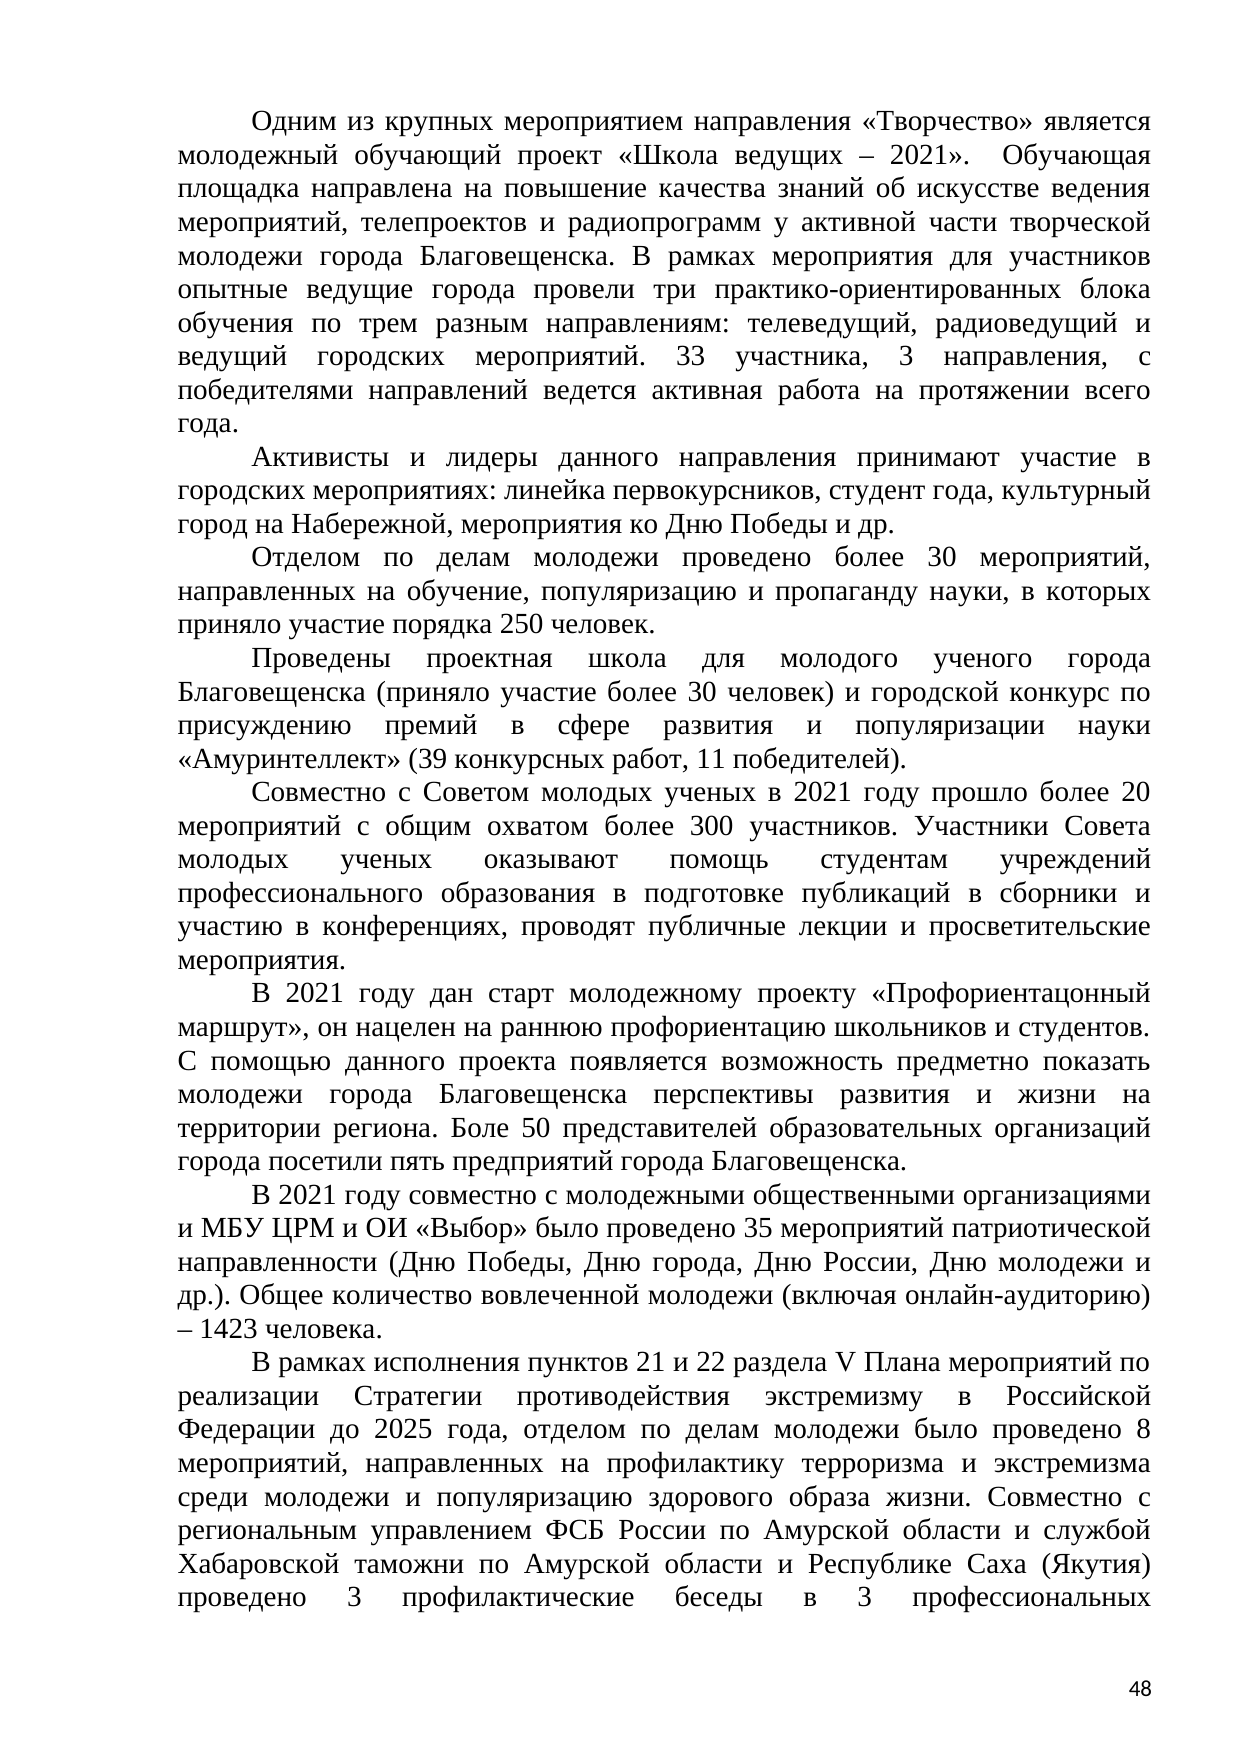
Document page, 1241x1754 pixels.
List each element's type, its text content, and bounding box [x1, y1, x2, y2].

text Отделом по делам молодежи проведено более 30 мероприятий, направленных на обучение, популяризацию и пропаганду науки, в которых приняло участие порядка 250 человек. [177, 539, 1152, 640]
text Одним из крупных мероприятием направления «Творчество» является молодежный обучающий проект «Школа ведущих – 2021». Обучающая площадка направлена на повышение качества знаний об искусстве ведения мероприятий, телепроектов и радиопрограмм у активной части творческой молодежи города Благовещенска. В рамках мероприятия для участников опытные ведущие города провели три практико-ориентированных блока обучения по трем разным направлениям: телеведущий, радиоведущий и ведущий городских мероприятий. 33 участника, 3 направления, с победителями направлений ведется активная работа на протяжении всего года. [177, 103, 1152, 439]
text В 2021 году совместно с молодежными общественными организациями и МБУ ЦРМ и ОИ «Выбор» было проведено 35 мероприятий патриотической направленности (Дню Победы, Дню города, Дню России, Дню молодежи и др.). Общее количество вовлеченной молодежи (включая онлайн-аудиторию) – 1423 человека. [177, 1177, 1152, 1344]
text Проведены проектная школа для молодого ученого города Благовещенска (приняло участие более 30 человек) и городской конкурс по присуждению премий в сфере развития и популяризации науки «Амуринтеллект» (39 конкурсных работ, 11 победителей). [177, 640, 1152, 774]
text Активисты и лидеры данного направления принимают участие в городских мероприятиях: линейка первокурсников, студент года, культурный город на Набережной, мероприятия ко Дню Победы и др. [177, 439, 1152, 539]
text В 2021 году дан старт молодежному проекту «Профориентацонный маршрут», он нацелен на раннюю профориентацию школьников и студентов. С помощью данного проекта появляется возможность предметно показать молодежи города Благовещенска перспективы развития и жизни на территории региона. Боле 50 представителей образовательных организаций города посетили пять предприятий города Благовещенска. [177, 976, 1152, 1177]
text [177, 1344, 1152, 1613]
text Совместно с Советом молодых ученых в 2021 году прошло более 20 мероприятий с общим охватом более 300 участников. Участники Совета молодых ученых оказывают помощь студентам учреждений профессионального образования в подготовке публикаций в сборники и участию в конференциях, проводят публичные лекции и просветительские мероприятия. [177, 774, 1152, 976]
